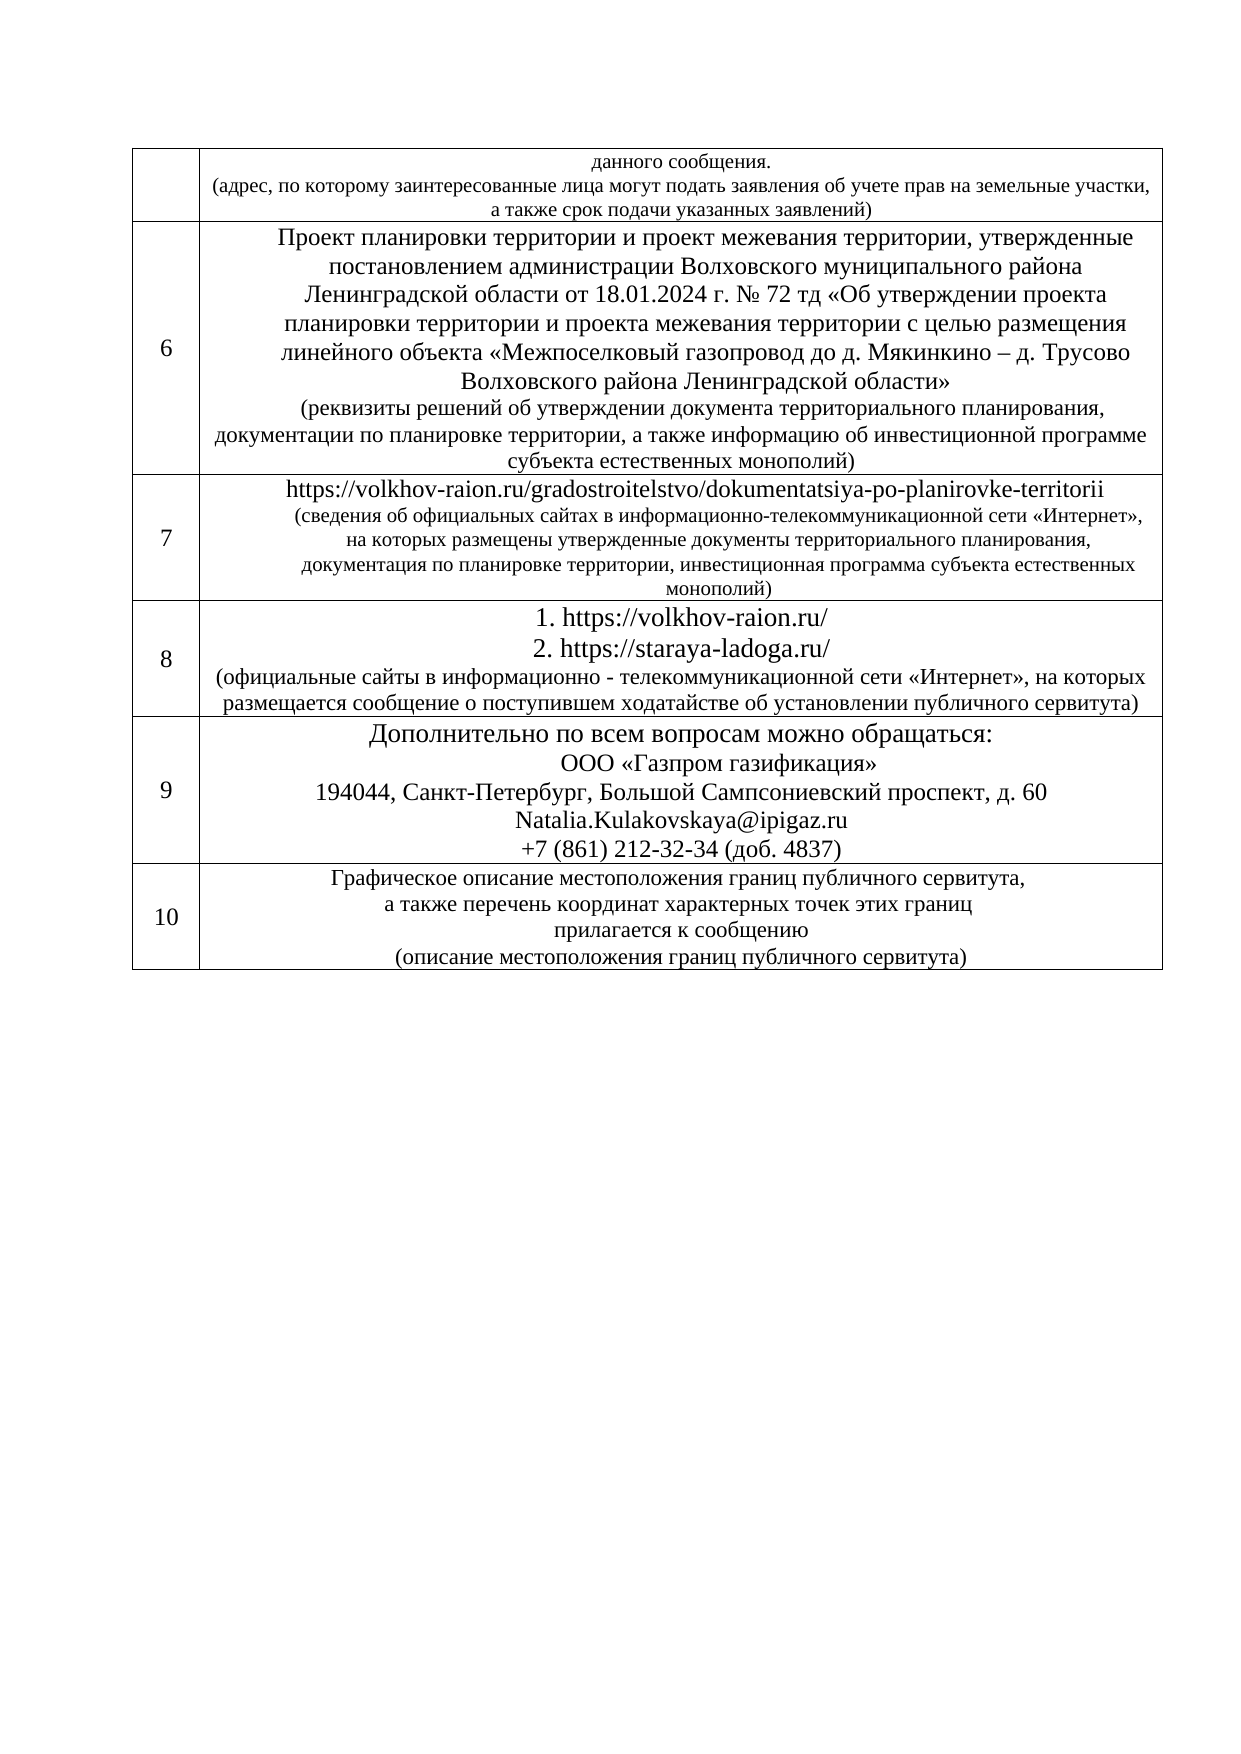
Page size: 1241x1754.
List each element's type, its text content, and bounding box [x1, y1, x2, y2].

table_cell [200, 149, 1162, 221]
table_cell 10 [133, 864, 199, 969]
table_cell 1. https://volkhov-raion.ru/ 2. https://staraya-ladoga.ru/ (официальные сайты в информационно - телекоммуникационной сети «Интернет», на которых размещается сообщение о поступившем ходатайстве об установлении публичного сервитута) [200, 601, 1162, 716]
table_cell 8 [133, 601, 199, 716]
table_cell 7 [133, 475, 199, 599]
table_cell Графическое описание местоположения границ публичного сервитута, а также перечень координат характерных точек этих границ прилагается к сообщению (описание местоположения границ публичного сервитута) [200, 864, 1162, 969]
table_cell Проект планировки территории и проект межевания территории, утвержденные постановлением администрации Волховского муниципального района Ленинградской области от 18.01.2024 г. № 72 тд «Об утверждении проекта планировки территории и проекта межевания территории с целью размещения линейного объекта «Межпоселковый газопровод до д. Мякинкино – д. Трусово Волховского района Ленинградской области» (реквизиты решений об утверждении документа территориального планирования, документации по планировке территории, а также информацию об инвестиционной программе субъекта естественных монополий) [200, 222, 1162, 473]
table_cell https://volkhov-raion.ru/gradostroitelstvo/dokumentatsiya-po-planirovke-territorii (сведения об официальных сайтах в информационно-телекоммуникационной сети «Интернет», на которых размещены утвержденные документы территориального планирования, документация по планировке территории, инвестиционная программа субъекта естественных монополий) [200, 475, 1162, 599]
table_cell 6 [133, 222, 199, 473]
table_cell 9 [133, 717, 199, 863]
table_cell 5 [133, 149, 199, 221]
table_cell Дополнительно по всем вопросам можно обращаться: ООО «Газпром газификация» 194044, Санкт-Петербург, Большой Сампсониевский проспект, д. 60 Natalia.Kulakovskaya@ipigaz.ru +7 (861) 212-32-34 (доб. 4837) [200, 717, 1162, 863]
